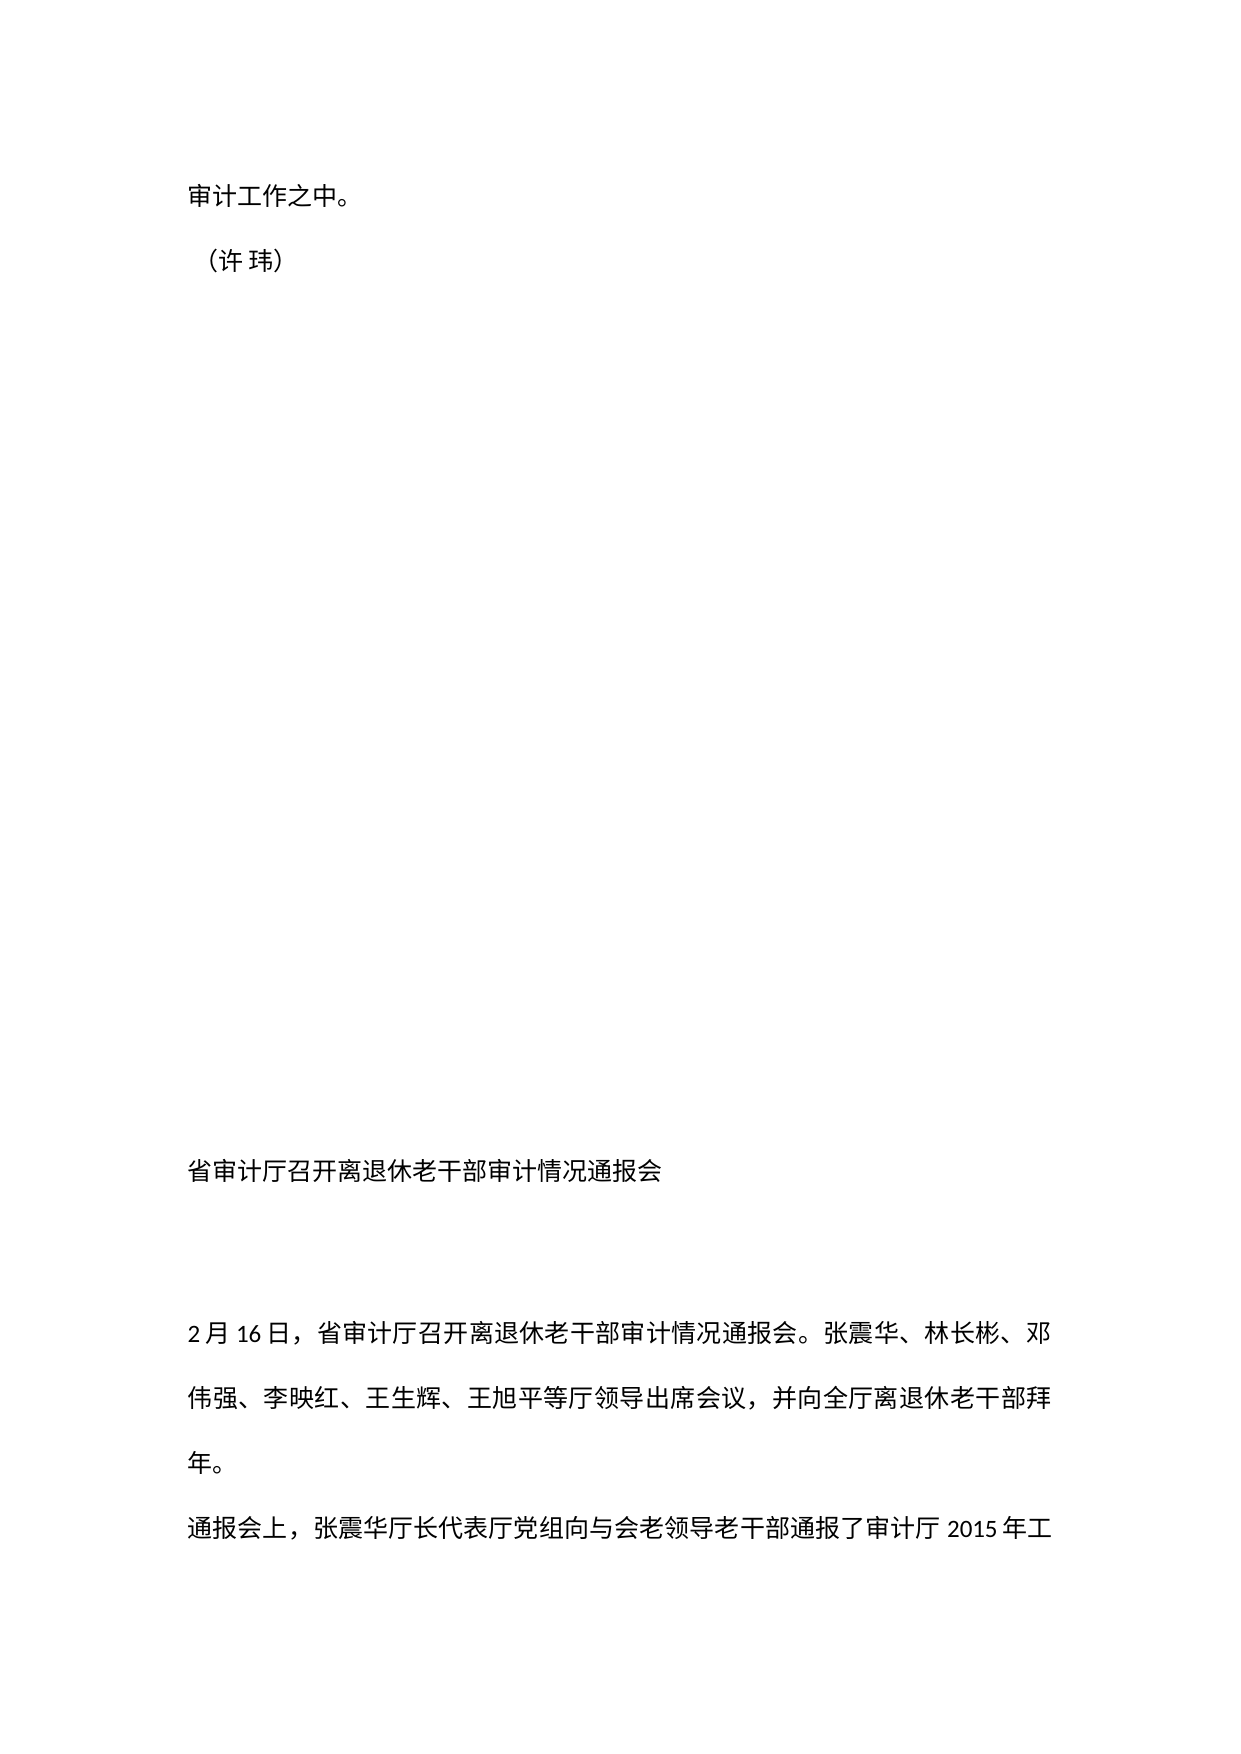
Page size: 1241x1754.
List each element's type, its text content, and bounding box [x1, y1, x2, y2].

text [187, 1494, 1053, 1559]
text 省审计厅召开离退休老干部审计情况通报会 [187, 1137, 1053, 1202]
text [187, 162, 1053, 227]
text 2月16日，省审计厅召开离退休老干部审计情况通报会。张震华、林长彬、邓伟强、李映红、王生辉、王旭平等厅领导出席会议，并向全厅离退休老干部拜年。 [187, 1299, 1053, 1494]
text （许 玮） [187, 227, 1053, 292]
